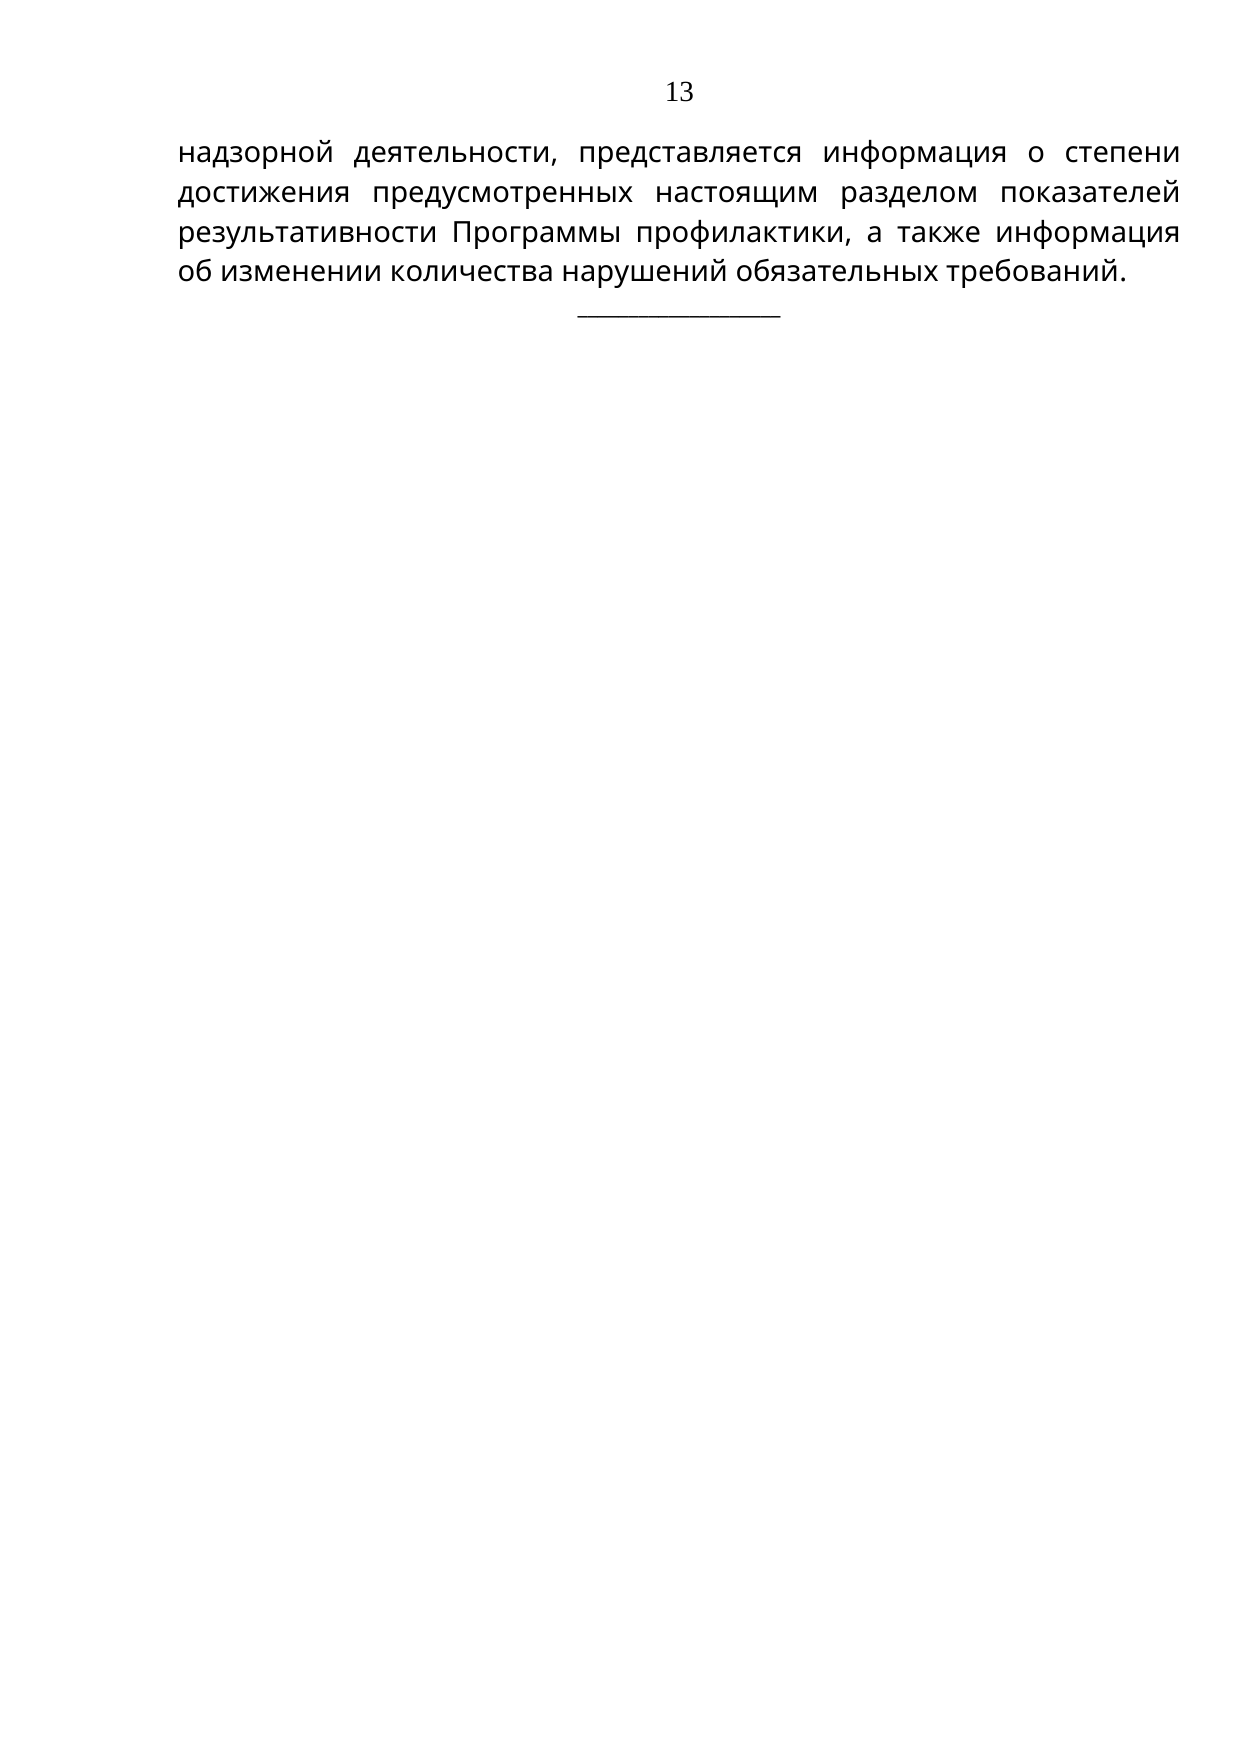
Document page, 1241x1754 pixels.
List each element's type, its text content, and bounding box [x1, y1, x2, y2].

text ____________________ [177, 290, 1181, 321]
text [177, 131, 1181, 290]
